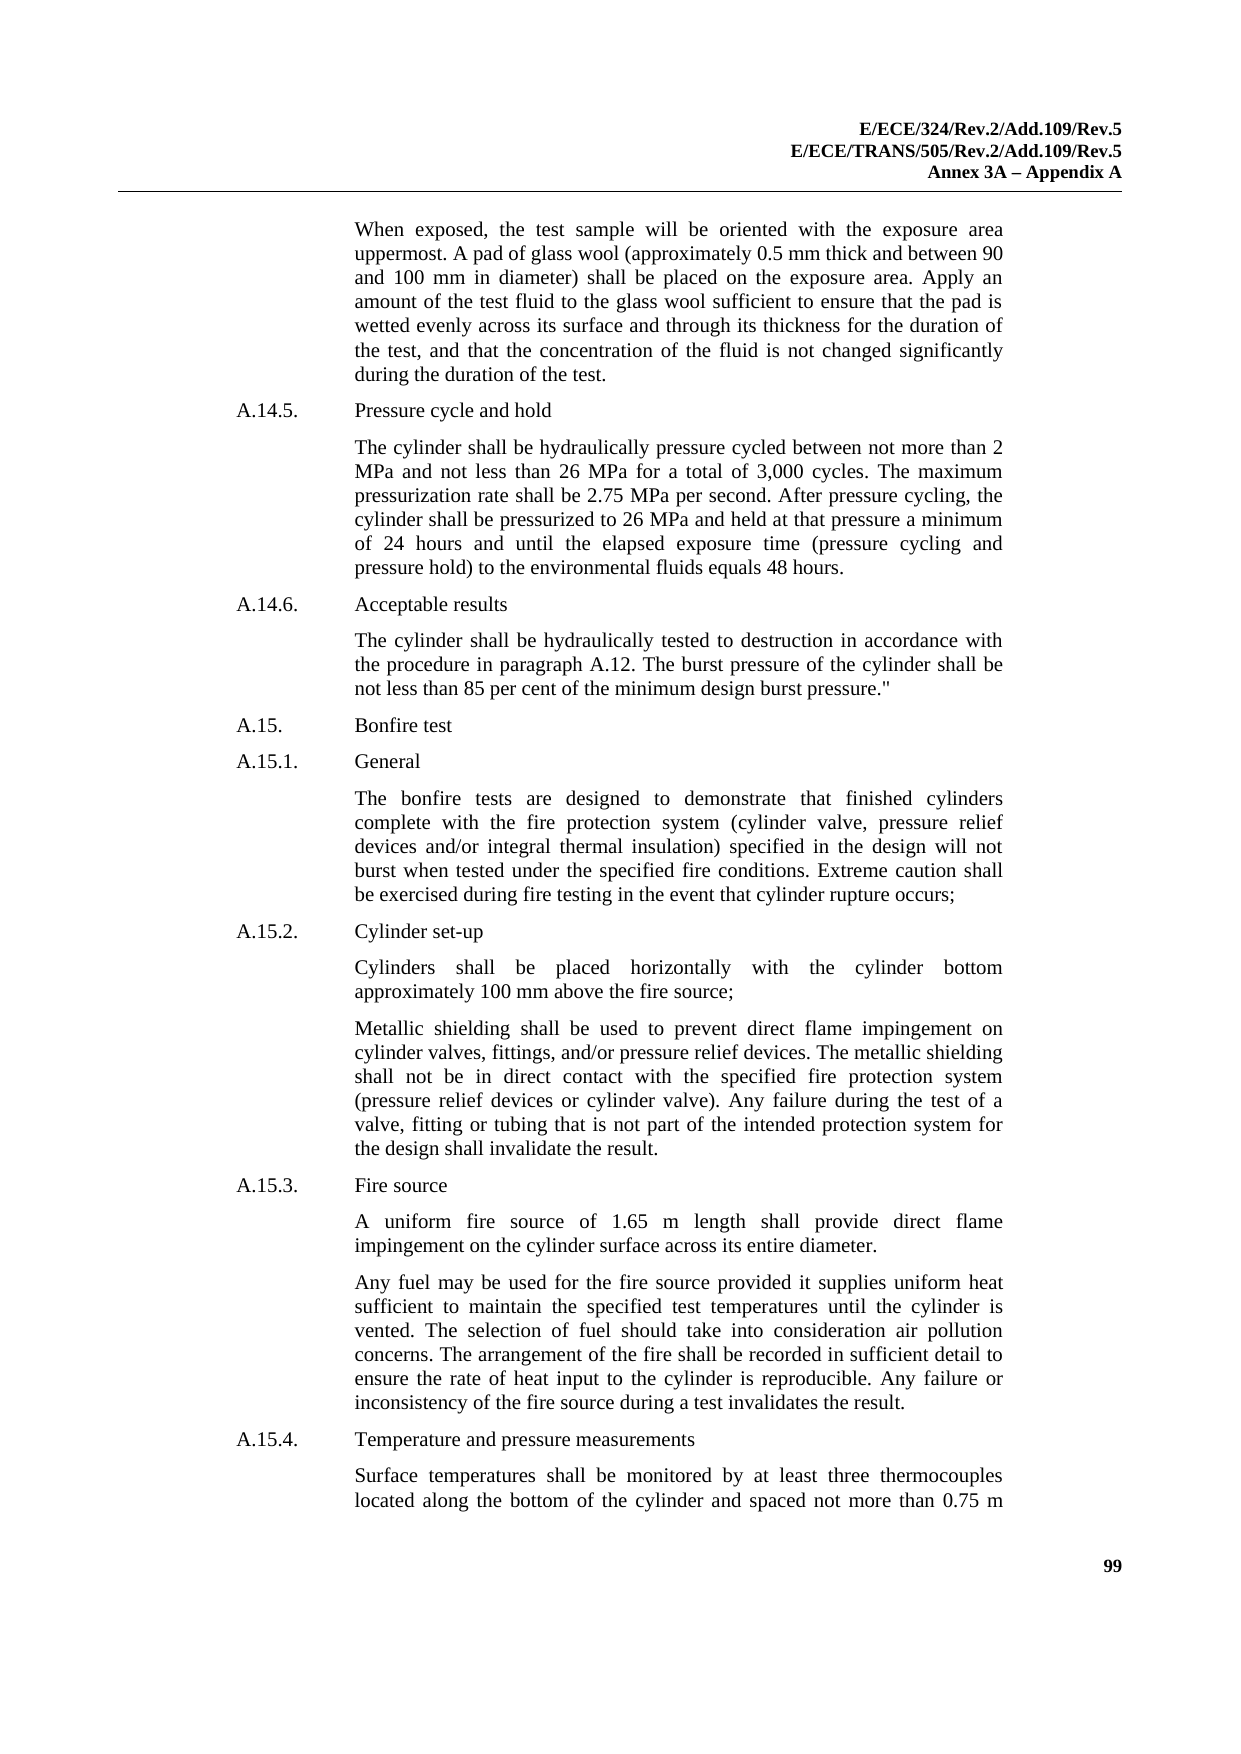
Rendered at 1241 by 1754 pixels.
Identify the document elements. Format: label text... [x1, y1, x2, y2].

text A.14.6. Acceptable results [236, 592, 1004, 616]
text Any fuel may be used for the fire source provided it supplies uniform heat sufficient to maintain the specified test temperatures until the cylinder is vented. The selection of fuel should take into consideration air pollution concerns. The arrangement of the fire shall be recorded in sufficient detail to ensure the rate of heat input to the cylinder is reproducible. Any failure or inconsistency of the fire source during a test invalidates the result. [354, 1270, 1004, 1414]
text A.15.3. Fire source [236, 1173, 1004, 1197]
text When exposed, the test sample will be oriented with the exposure area uppermost. A pad of glass wool (approximately 0.5 mm thick and between 90 and 100 mm in diameter) shall be placed on the exposure area. Apply an amount of the test fluid to the glass wool sufficient to ensure that the pad is wetted evenly across its surface and through its thickness for the duration of the test, and that the concentration of the fluid is not changed significantly during the duration of the test. [236, 217, 1004, 386]
text A.15.4. Temperature and pressure measurements [236, 1427, 1004, 1451]
text A.15.1. General [236, 749, 1004, 773]
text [354, 1463, 1004, 1512]
text A uniform fire source of 1.65 m length shall provide direct flame impingement on the cylinder surface across its entire diameter. [354, 1209, 1004, 1257]
text Metallic shielding shall be used to prevent direct flame impingement on cylinder valves, fittings, and/or pressure relief devices. The metallic shielding shall not be in direct contact with the specified fire protection system (pressure relief devices or cylinder valve). Any failure during the test of a valve, fitting or tubing that is not part of the intended protection system for the design shall invalidate the result. [354, 1016, 1004, 1160]
text A.15. Bonfire test [236, 713, 1004, 737]
text A.15.2. Cylinder set-up [236, 919, 1004, 943]
text Cylinders shall be placed horizontally with the cylinder bottom approximately 100 mm above the fire source; [354, 955, 1004, 1003]
text The cylinder shall be hydraulically tested to destruction in accordance with the procedure in paragraph A.12. The burst pressure of the cylinder shall be not less than 85 per cent of the minimum design burst pressure." [236, 628, 1004, 700]
text A.14.5. Pressure cycle and hold [236, 398, 1004, 422]
text The cylinder shall be hydraulically pressure cycled between not more than 2 MPa and not less than 26 MPa for a total of 3,000 cycles. The maximum pressurization rate shall be 2.75 MPa per second. After pressure cycling, the cylinder shall be pressurized to 26 MPa and held at that pressure a minimum of 24 hours and until the elapsed exposure time (pressure cycling and pressure hold) to the environmental fluids equals 48 hours. [236, 435, 1004, 579]
text The bonfire tests are designed to demonstrate that finished cylinders complete with the fire protection system (cylinder valve, pressure relief devices and/or integral thermal insulation) specified in the design will not burst when tested under the specified fire conditions. Extreme caution shall be exercised during fire testing in the event that cylinder rupture occurs; [354, 786, 1004, 906]
